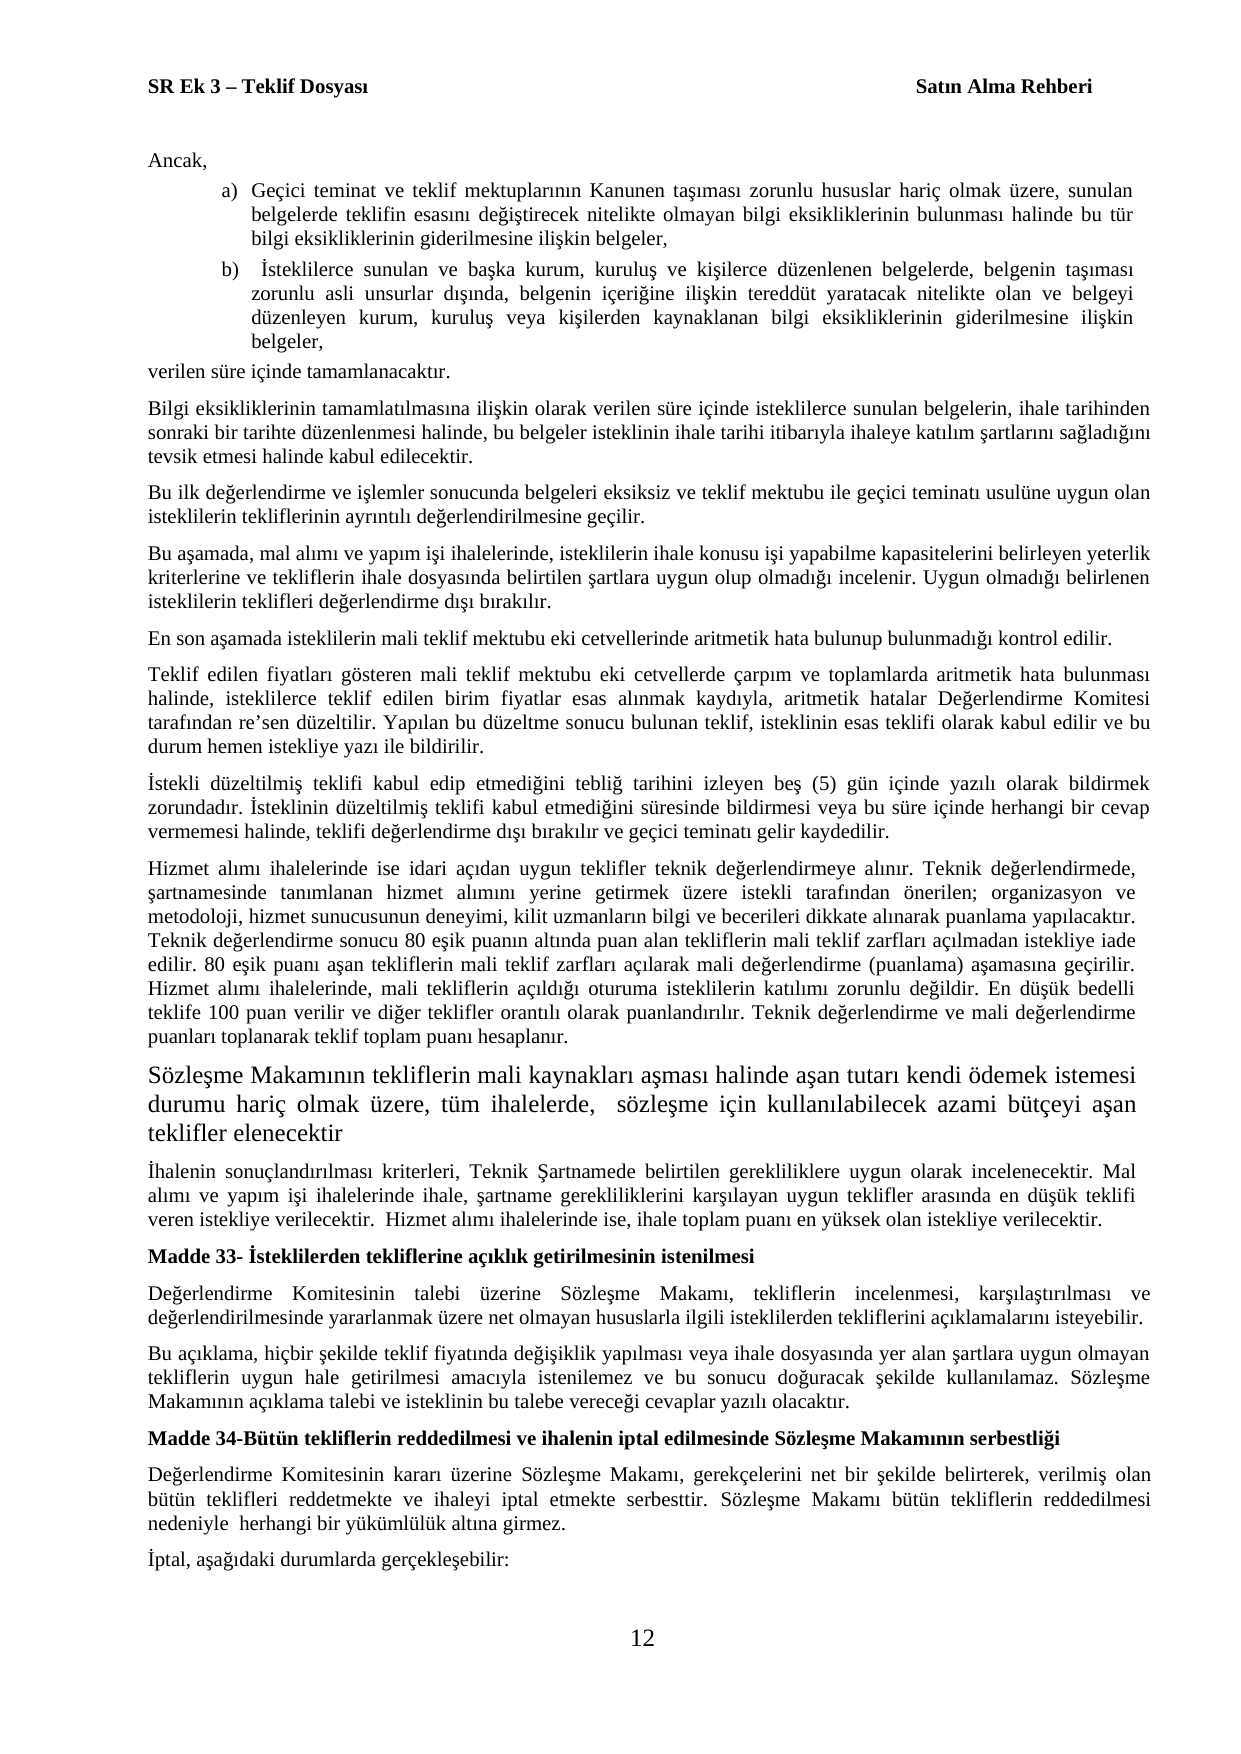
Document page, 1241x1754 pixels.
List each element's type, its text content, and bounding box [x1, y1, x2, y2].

text İhalenin sonuçlandırılması kriterleri, Teknik Şartnamede belirtilen gerekliliklere uygun olarak incelenecektir. Mal alımı ve yapım işi ihalelerinde ihale, şartname gerekliliklerini karşılayan uygun teklifler arasında en düşük teklifi veren istekliye verilecektir. Hizmet alımı ihalelerinde ise, ihale toplam puanı en yüksek olan istekliye verilecektir. [148, 1159, 1137, 1231]
text Madde 33- İsteklilerden tekliflerine açıklık getirilmesinin istenilmesi [148, 1244, 1152, 1268]
text Teklif edilen fiyatları gösteren mali teklif mektubu eki cetvellerde çarpım ve toplamlarda aritmetik hata bulunması halinde, isteklilerce teklif edilen birim fiyatlar esas alınmak kaydıyla, aritmetik hatalar Değerlendirme Komitesi tarafından re’sen düzeltilir. Yapılan bu düzeltme sonucu bulunan teklif, isteklinin esas teklifi olarak kabul edilir ve bu durum hemen istekliye yazı ile bildirilir. [148, 662, 1152, 758]
text En son aşamada isteklilerin mali teklif mektubu eki cetvellerinde aritmetik hata bulunup bulunmadığı kontrol edilir. [148, 626, 1152, 649]
text Bu aşamada, mal alımı ve yapım işi ihalelerinde, isteklilerin ihale konusu işi yapabilme kapasitelerini belirleyen yeterlik kriterlerine ve tekliflerin ihale dosyasında belirtilen şartlara uygun olup olmadığı incelenir. Uygun olmadığı belirlenen isteklilerin teklifleri değerlendirme dışı bırakılır. [148, 541, 1152, 613]
text Değerlendirme Komitesinin talebi üzerine Sözleşme Makamı, tekliflerin incelenmesi, karşılaştırılması ve değerlendirilmesinde yararlanmak üzere net olmayan hususlarla ilgili isteklilerden tekliflerini açıklamalarını isteyebilir. [148, 1281, 1152, 1329]
list Geçici teminat ve teklif mektuplarının Kanunen taşıması zorunlu hususlar hariç olmak üzere, sunulan belgelerde teklifin esasını değiştirecek nitelikte olmayan bilgi eksikliklerinin bulunması halinde bu tür bilgi eksikliklerinin giderilmesine ilişkin belgeler, [221, 178, 1134, 250]
text Madde 34-Bütün tekliflerin reddedilmesi ve ihalenin iptal edilmesinde Sözleşme Makamının serbestliği [148, 1426, 1152, 1450]
list İsteklilerce sunulan ve başka kurum, kuruluş ve kişilerce düzenlenen belgelerde, belgenin taşıması zorunlu asli unsurlar dışında, belgenin içeriğine ilişkin tereddüt yaratacak nitelikte olan ve belgeyi düzenleyen kurum, kuruluş veya kişilerden kaynaklanan bilgi eksikliklerinin giderilmesine ilişkin belgeler, [221, 256, 1134, 353]
text verilen süre içinde tamamlanacaktır. [148, 359, 1134, 383]
text Sözleşme Makamının tekliflerin mali kaynakları aşması halinde aşan tutarı kendi ödemek istemesi durumu hariç olmak üzere, tüm ihalelerde, sözleşme için kullanılabilecek azami bütçeyi aşan teklifler elenecektir [148, 1061, 1137, 1147]
text Değerlendirme Komitesinin kararı üzerine Sözleşme Makamı, gerekçelerini net bir şekilde belirterek, verilmiş olan bütün teklifleri reddetmekte ve ihaleyi iptal etmekte serbesttir. Sözleşme Makamı bütün tekliflerin reddedilmesi nedeniyle herhangi bir yükümlülük altına girmez. [148, 1462, 1152, 1534]
text İptal, aşağıdaki durumlarda gerçekleşebilir: [148, 1547, 1137, 1571]
text Bilgi eksikliklerinin tamamlatılmasına ilişkin olarak verilen süre içinde isteklilerce sunulan belgelerin, ihale tarihinden sonraki bir tarihte düzenlenmesi halinde, bu belgeler isteklinin ihale tarihi itibarıyla ihaleye katılım şartlarını sağladığını tevsik etmesi halinde kabul edilecektir. [148, 396, 1152, 468]
text İstekli düzeltilmiş teklifi kabul edip etmediğini tebliğ tarihini izleyen beş (5) gün içinde yazılı olarak bildirmek zorundadır. İsteklinin düzeltilmiş teklifi kabul etmediğini süresinde bildirmesi veya bu süre içinde herhangi bir cevap vermemesi halinde, teklifi değerlendirme dışı bırakılır ve geçici teminatı gelir kaydedilir. [148, 771, 1152, 843]
text Bu açıklama, hiçbir şekilde teklif fiyatında değişiklik yapılması veya ihale dosyasında yer alan şartlara uygun olmayan tekliflerin uygun hale getirilmesi amacıyla istenilemez ve bu sonucu doğuracak şekilde kullanılamaz. Sözleşme Makamının açıklama talebi ve isteklinin bu talebe vereceği cevaplar yazılı olacaktır. [148, 1341, 1152, 1413]
text Bu ilk değerlendirme ve işlemler sonucunda belgeleri eksiksiz ve teklif mektubu ile geçici teminatı usulüne uygun olan isteklilerin tekliflerinin ayrıntılı değerlendirilmesine geçilir. [148, 480, 1152, 528]
text Hizmet alımı ihalelerinde ise idari açıdan uygun teklifler teknik değerlendirmeye alınır. Teknik değerlendirmede, şartnamesinde tanımlanan hizmet alımını yerine getirmek üzere istekli tarafından önerilen; organizasyon ve metodoloji, hizmet sunucusunun deneyimi, kilit uzmanların bilgi ve becerileri dikkate alınarak puanlama yapılacaktır. Teknik değerlendirme sonucu 80 eşik puanın altında puan alan tekliflerin mali teklif zarfları açılmadan istekliye iade edilir. 80 eşik puanı aşan tekliflerin mali teklif zarfları açılarak mali değerlendirme (puanlama) aşamasına geçirilir. Hizmet alımı ihalelerinde, mali tekliflerin açıldığı oturuma isteklilerin katılımı zorunlu değildir. En düşük bedelli teklife 100 puan verilir ve diğer teklifler orantılı olarak puanlandırılır. Teknik değerlendirme ve mali değerlendirme puanları toplanarak teklif toplam puanı hesaplanır. [148, 856, 1137, 1048]
text Ancak, [148, 148, 1134, 172]
